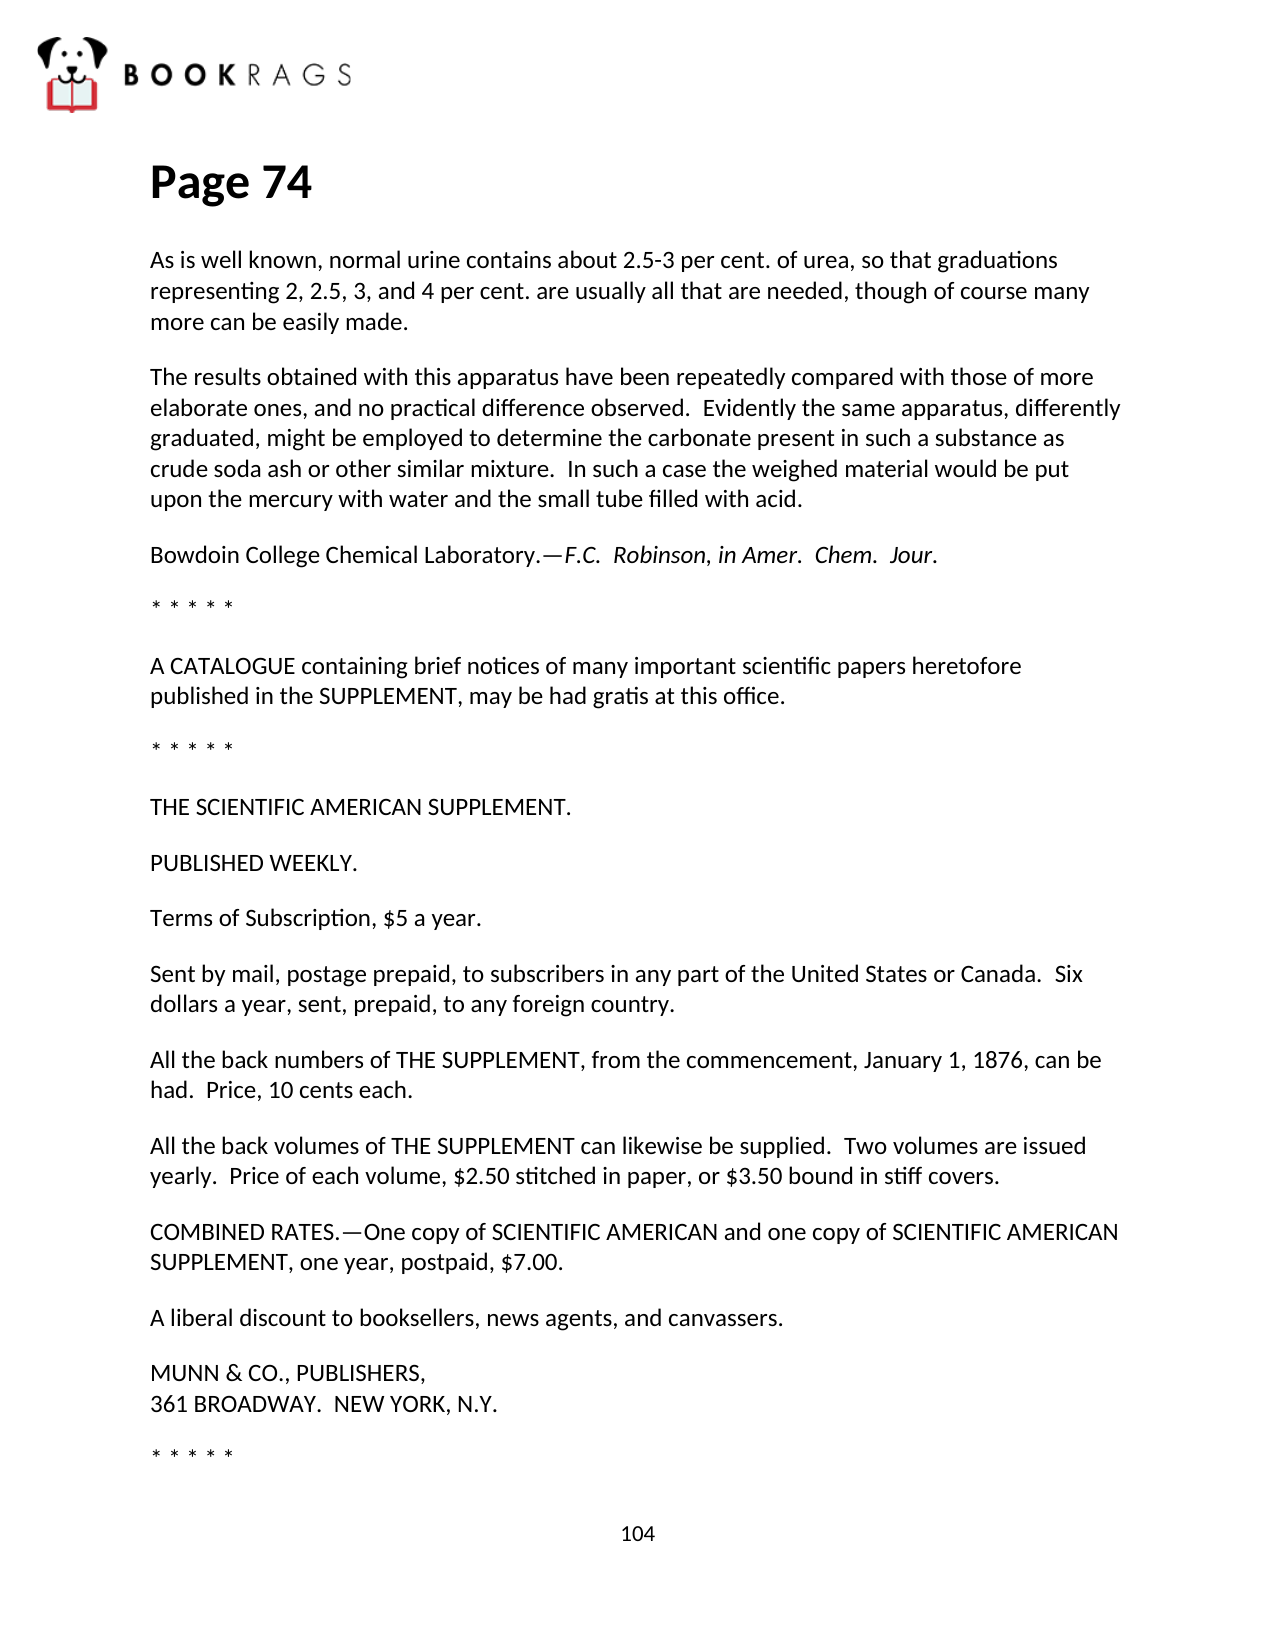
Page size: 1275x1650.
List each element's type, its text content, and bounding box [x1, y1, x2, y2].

text A CATALOGUE containing brief notices of many important scientific papers heretofore published in the SUPPLEMENT, may be had gratis at this office. [150, 650, 1125, 711]
text As is well known, normal urine contains about 2.5-3 per cent. of urea, so that graduations representing 2, 2.5, 3, and 4 per cent. are usually all that are needed, though of course many more can be easily made. [150, 244, 1125, 336]
text PUBLISHED WEEKLY. [150, 847, 1125, 877]
picture [37, 37, 351, 113]
text MUNN & CO., PUBLISHERS, 361 BROADWAY. NEW YORK, N.Y. [150, 1358, 1125, 1419]
text The results obtained with this apparatus have been repeatedly compared with those of more elaborate ones, and no practical difference observed. Evidently the same apparatus, differently graduated, might be employed to determine the carbonate present in such a substance as crude soda ash or other similar mixture. In such a case the weighed material would be put upon the mercury with water and the small tube filled with acid. [150, 361, 1125, 514]
text * * * * * [150, 594, 1125, 625]
text Sent by mail, postage prepaid, to subscribers in any part of the United States or Canada. Six dollars a year, sent, prepaid, to any foreign country. [150, 958, 1125, 1019]
text A liberal discount to booksellers, news agents, and canvassers. [150, 1302, 1125, 1333]
text All the back volumes of THE SUPPLEMENT can likewise be supplied. Two volumes are issued yearly. Price of each volume, $2.50 stitched in paper, or $3.50 bound in stiff covers. [150, 1130, 1125, 1191]
text Page 74 [150, 150, 1125, 211]
text * * * * * [150, 736, 1125, 766]
text THE SCIENTIFIC AMERICAN SUPPLEMENT. [150, 791, 1125, 822]
text Terms of Subscription, $5 a year. [150, 902, 1125, 933]
text * * * * * [150, 1444, 1125, 1474]
text Bowdoin College Chemical Laboratory.—­F.C. Robinson, in Amer. Chem. Jour. [150, 539, 1125, 569]
text COMBINED RATES.—­One copy of SCIENTIFIC AMERICAN and one copy of SCIENTIFIC AMERICAN SUPPLEMENT, one year, postpaid, $7.00. [150, 1216, 1125, 1277]
text All the back numbers of THE SUPPLEMENT, from the commencement, January 1, 1876, can be had. Price, 10 cents each. [150, 1044, 1125, 1105]
